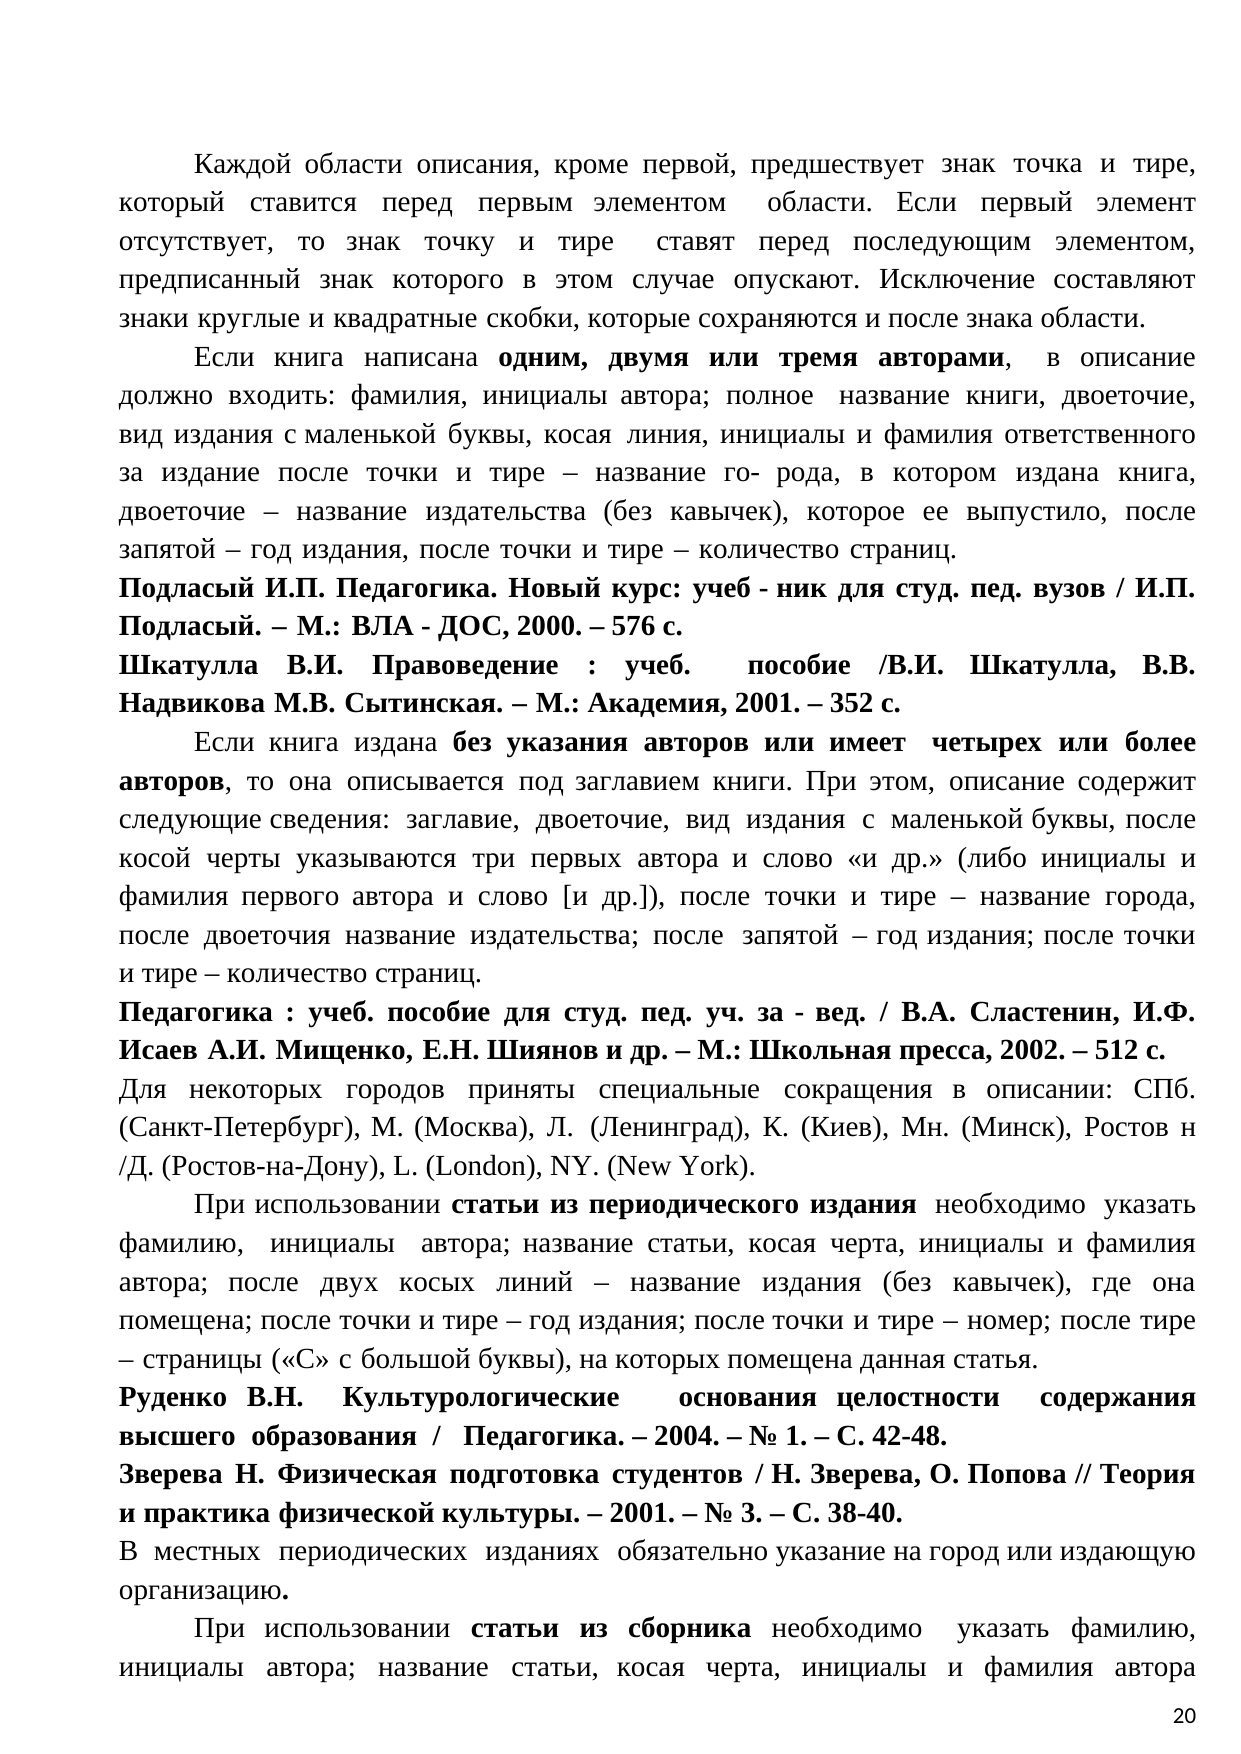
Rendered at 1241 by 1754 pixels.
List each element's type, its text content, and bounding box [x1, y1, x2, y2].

text Каждой области описания, кроме первой, предшествует знак точка и тире, который ставится перед первым элементом области. Если первый элемент отсутствует, то знак точку и тире ставят перед последующим элементом, предписанный знак которого в этом случае опускают. Исключение составляют знаки круглые и квадратные скобки, которые сохраняются и после знака области. [119, 145, 1196, 334]
text Шкатулла В.И. Правоведение : учеб. пособие /В.И. Шкатулла, В.В. Надвикова М.В. Сытинская. – М.: Академия, 2001. – 352 с. [119, 647, 1196, 719]
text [119, 1611, 1196, 1683]
text Подласый И.П. Педагогика. Новый курс: учеб - ник для студ. пед. вузов / И.П. Подласый. – М.: ВЛА - ДОС, 2000. – 576 с. [119, 570, 1196, 642]
text Педагогика : учеб. пособие для студ. пед. уч. за - вед. / В.А. Сластенин, И.Ф. Исаев А.И. Мищенко, Е.Н. Шиянов и др. – М.: Школьная пресса, 2002. – 512 с. [119, 994, 1196, 1066]
text При использовании статьи из периодического издания необходимо указать фамилию, инициалы автора; название статьи, косая черта, инициалы и фамилия автора; после двух косых линий – название издания (без кавычек), где она помещена; после точки и тире – год издания; после точки и тире – номер; после тире – страницы («С» с большой буквы), на которых помещена данная статья. [119, 1187, 1196, 1374]
text В местных периодических изданиях обязательно указание на город или издающую организацию. [119, 1533, 1196, 1606]
text Если книга издана без указания авторов или имеет четырех или более авторов, то она описывается под заглавием книги. При этом, описание содержит следующие сведения: заглавие, двоеточие, вид издания с маленькой буквы, после косой черты указываются три первых автора и слово «и др.» (либо инициалы и фамилия первого автора и слово [и др.]), после точки и тире – название города, после двоеточия название издательства; после запятой – год издания; после точки и тире – количество страниц. [119, 724, 1196, 989]
text Если книга написана одним, двумя или тремя авторами, в описание должно входить: фамилия, инициалы автора; полное название книги, двоеточие, вид издания с маленькой буквы, косая линия, инициалы и фамилия ответственного за издание после точки и тире – название го- рода, в котором издана книга, двоеточие – название издательства (без кавычек), которое ее выпустило, после запятой – год издания, после точки и тире – количество страниц. [119, 339, 1196, 565]
text Для некоторых городов приняты специальные сокращения в описании: СПб. (Санкт-Петербург), М. (Москва), Л. (Ленинград), К. (Киев), Мн. (Минск), Ростов н /Д. (Ростов-на-Дону), L. (London), NY. (New York). [119, 1071, 1196, 1182]
text Руденко В.Н. Культурологические основания целостности содержания высшего образования / Педагогика. – 2004. – № 1. – С. 42-48. [119, 1379, 1196, 1451]
text Зверева Н. Физическая подготовка студентов / Н. Зверева, О. Попова // Теория и практика физической культуры. – 2001. – № 3. – С. 38-40. [119, 1456, 1196, 1528]
